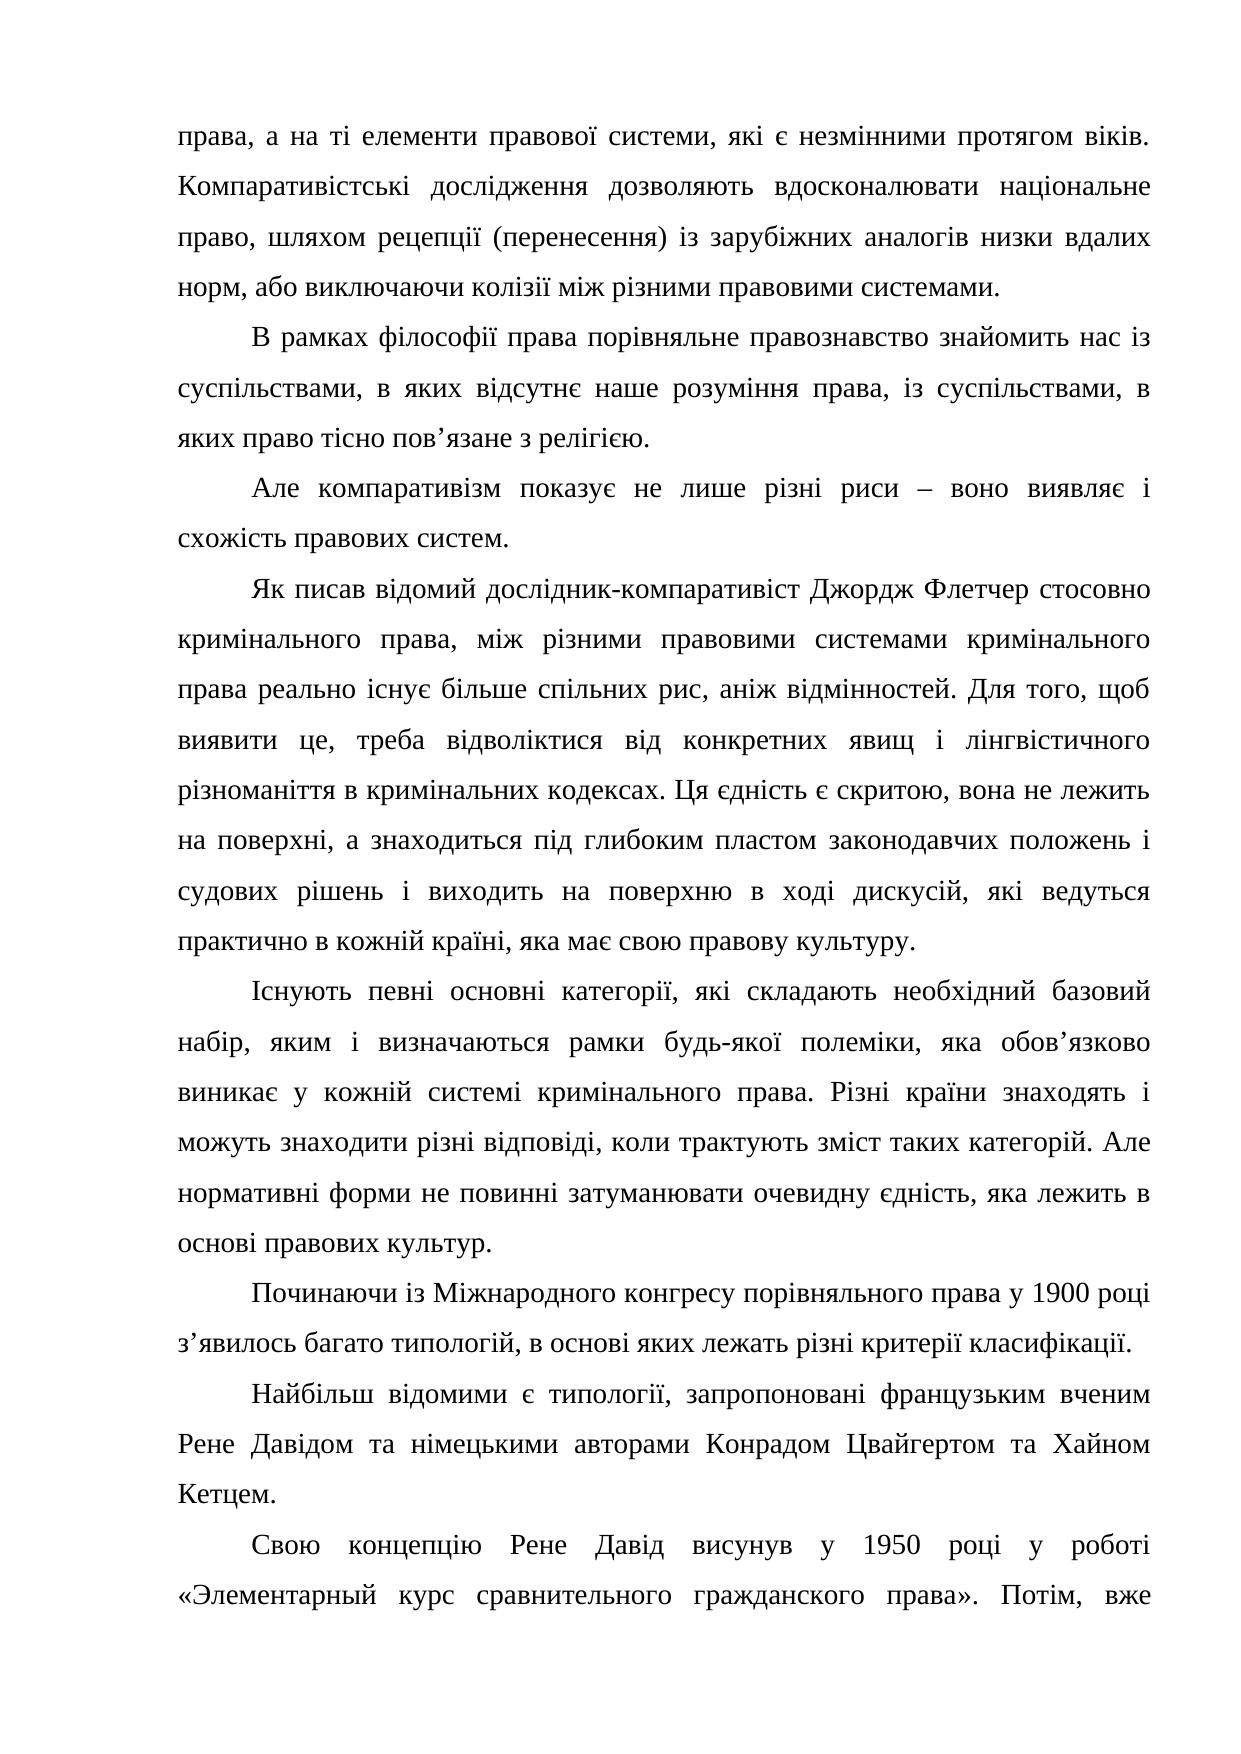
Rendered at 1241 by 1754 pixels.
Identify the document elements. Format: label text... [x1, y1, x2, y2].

text Як писав відомий дослідник-компаративіст Джордж Флетчер стосовно кримінального права, між різними правовими системами кримінального права реально існує більше спільних рис, аніж відмінностей. Для того, щоб виявити це, треба відволіктися від конкретних явищ і лінгвістичного різноманіття в кримінальних кодексах. Ця єдність є скритою, вона не лежить на поверхні, а знаходиться під глибоким пластом законодавчих положень і судових рішень і виходить на поверхню в ході дискусій, які ведуться практично в кожній країні, яка має свою правову культуру. [177, 571, 1152, 957]
text Найбільш відомими є типології, запропоновані французьким вченим Рене Давідом та німецькими авторами Конрадом Цвайгертом та Хайном Кетцем. [177, 1376, 1152, 1510]
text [177, 118, 1152, 303]
text Але компаративізм показує не лише різні риси – воно виявляє і схожість правових систем. [177, 470, 1152, 554]
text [177, 1527, 1152, 1611]
text Починаючи із Міжнародного конгресу порівняльного права у 1900 році з’явилось багато типологій, в основі яких лежать різні критерії класифікації. [177, 1275, 1152, 1359]
text Існують певні основні категорії, які складають необхідний базовий набір, яким і визначаються рамки будь-якої полеміки, яка обов’язково виникає у кожній системі кримінального права. Різні країни знаходять і можуть знаходити різні відповіді, коли трактують зміст таких категорій. Але нормативні форми не повинні затуманювати очевидну єдність, яка лежить в основі правових культур. [177, 973, 1152, 1258]
text В рамках філософії права порівняльне правознавство знайомить нас із суспільствами, в яких відсутнє наше розуміння права, із суспільствами, в яких право тісно пов’язане з релігією. [177, 319, 1152, 453]
